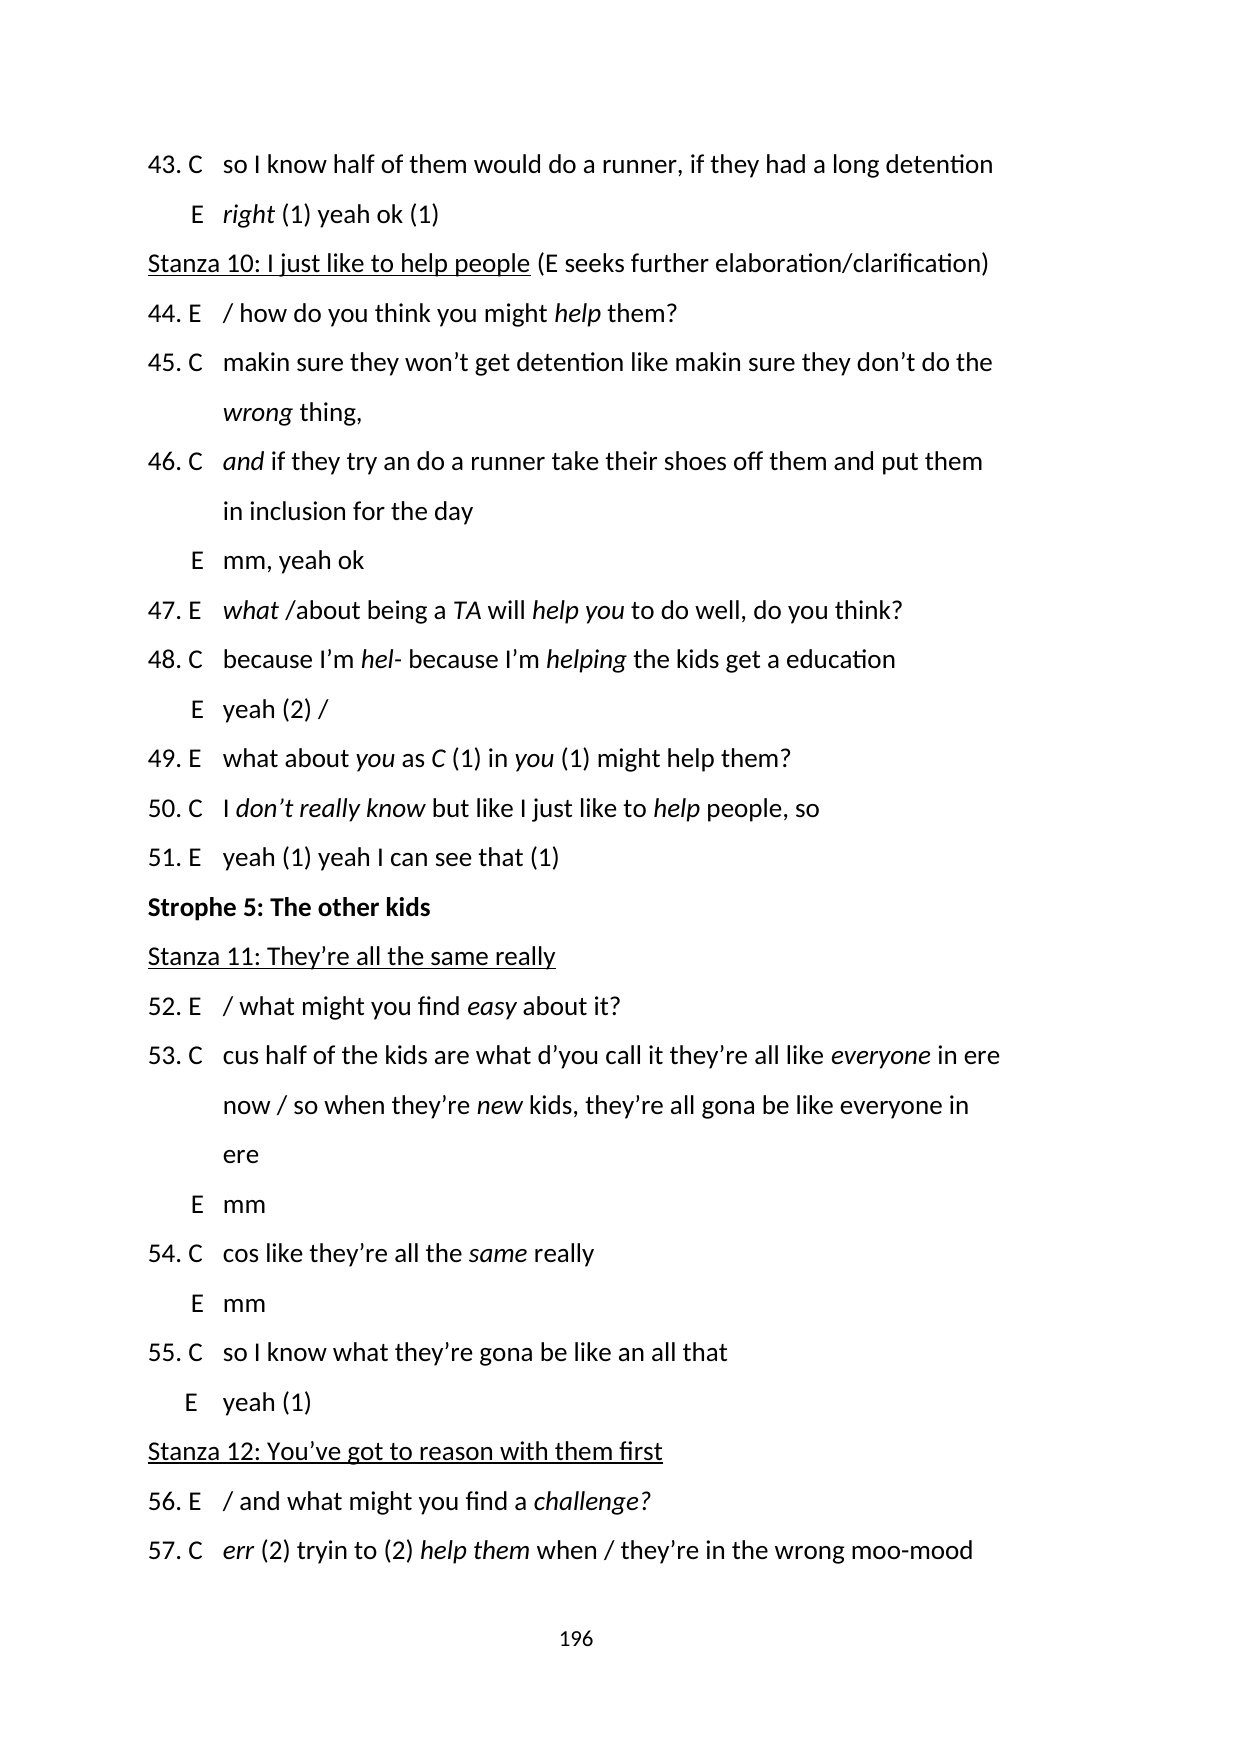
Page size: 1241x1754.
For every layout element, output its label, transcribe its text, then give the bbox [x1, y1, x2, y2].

text Stanza 12: You’ve got to reason with them first [148, 1434, 1004, 1467]
text 50. C I don’t really know but like I just like to help people, so [148, 791, 1004, 824]
text 57. C err (2) tryin to (2) help them when / they’re in the wrong moo-mood [148, 1533, 1004, 1566]
text Strophe 5: The other kids [148, 890, 1004, 923]
text 52. E / what might you find easy about it? [148, 989, 1004, 1022]
text E mm [148, 1286, 1004, 1319]
text 56. E / and what might you find a challenge? [148, 1484, 1004, 1517]
text 48. C because I’m hel- because I’m helping the kids get a education [148, 642, 1004, 676]
text 43. C so I know half of them would do a runner, if they had a long detention [148, 148, 1004, 181]
text E right (1) yeah ok (1) [148, 197, 1004, 230]
text E mm, yeah ok [148, 543, 1004, 577]
text E mm [148, 1187, 1004, 1220]
text 45. C makin sure they won’t get detention like makin sure they don’t do the wrong thing, [148, 346, 1004, 428]
text 44. E / how do you think you might help them? [148, 296, 1004, 329]
text 53. C cus half of the kids are what d’you call it they’re all like everyone in ere now / so when they’re new kids, they’re all gona be like everyone in ere [148, 1038, 1004, 1170]
text 47. E what /about being a TA will help you to do well, do you think? [148, 593, 1004, 626]
text 55. C so I know what they’re gona be like an all that [148, 1335, 1004, 1368]
text E yeah (2) / [148, 692, 1004, 725]
text 54. C cos like they’re all the same really [148, 1236, 1004, 1269]
text Stanza 11: They’re all the same really [148, 939, 1004, 972]
text 46. C and if they try an do a runner take their shoes off them and put them in inclusion for the day [148, 444, 1004, 527]
text E yeah (1) [148, 1385, 1004, 1418]
text 49. E what about you as C (1) in you (1) might help them? [148, 741, 1004, 774]
text Stanza 10: I just like to help people (E seeks further elaboration/clarification) [148, 247, 1004, 280]
text 51. E yeah (1) yeah I can see that (1) [148, 840, 1004, 873]
